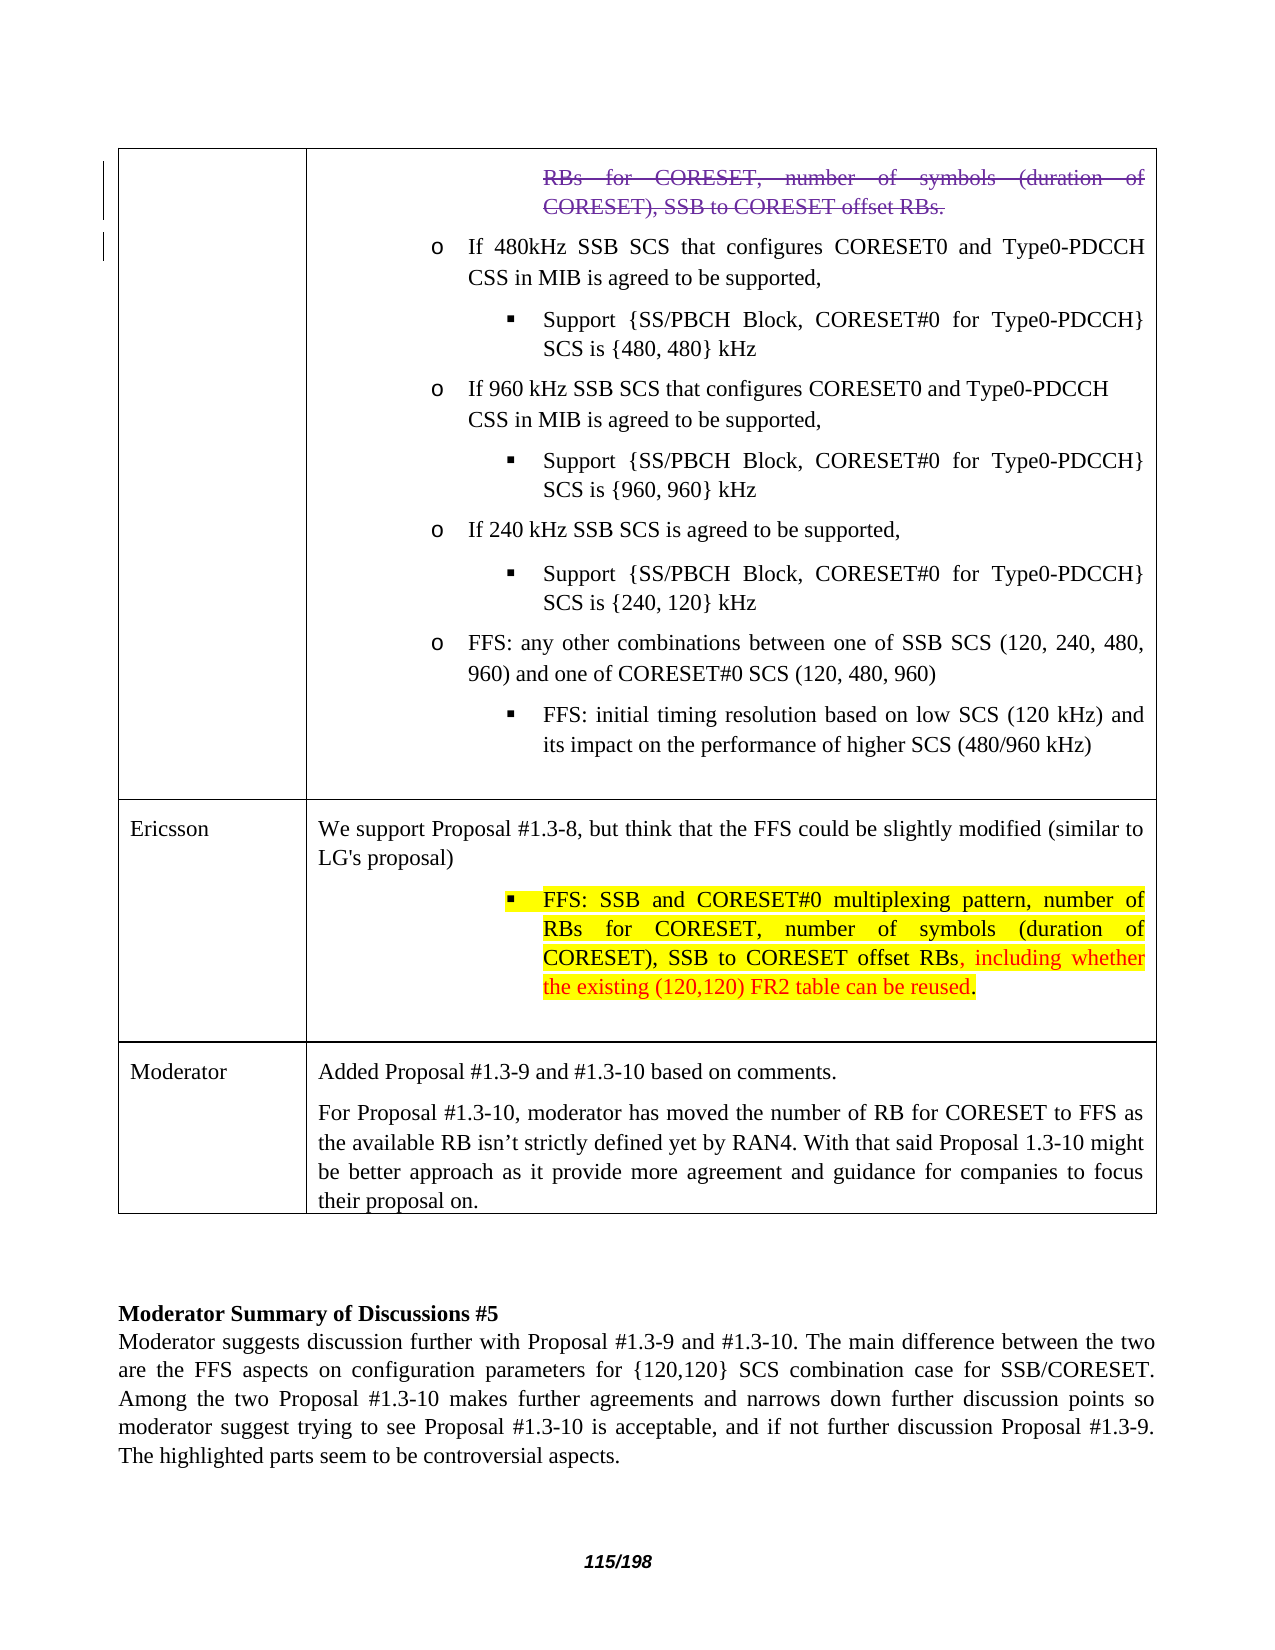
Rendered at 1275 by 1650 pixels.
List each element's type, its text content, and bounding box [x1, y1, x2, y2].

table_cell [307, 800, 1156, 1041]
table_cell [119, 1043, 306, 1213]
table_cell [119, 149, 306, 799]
text Moderator Summary of Discussions #5 [118, 1300, 1157, 1326]
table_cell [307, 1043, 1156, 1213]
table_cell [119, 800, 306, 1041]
text Moderator suggests discussion further with Proposal #1.3-9 and #1.3-10. The main difference between the two are the FFS aspects on configuration parameters for {120,120} SCS combination case for SSB/CORESET. Among the two Proposal #1.3-10 makes further agreements and narrows down further discussion points so moderator suggest trying to see Proposal #1.3-10 is acceptable, and if not further discussion Proposal #1.3-9. The highlighted parts seem to be controversial aspects. [118, 1328, 1157, 1468]
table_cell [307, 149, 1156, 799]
